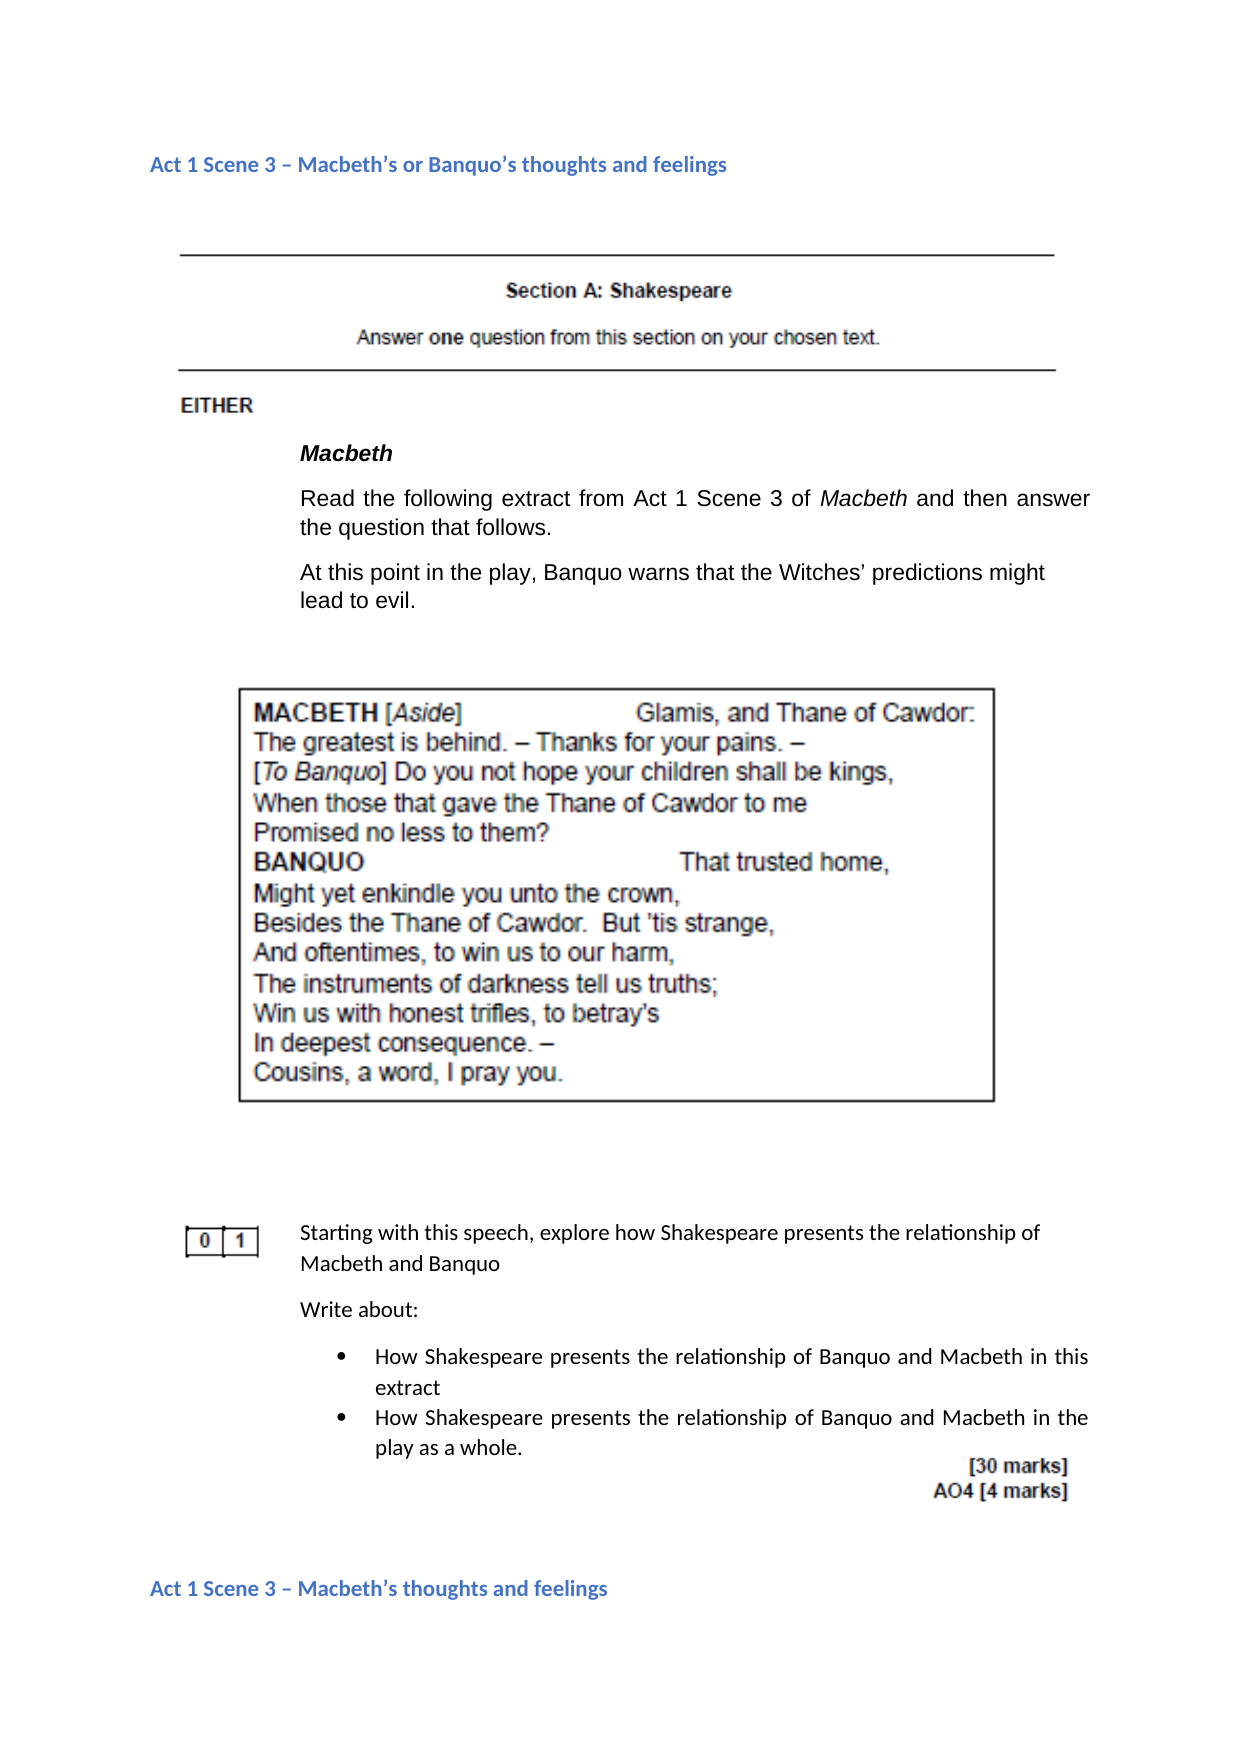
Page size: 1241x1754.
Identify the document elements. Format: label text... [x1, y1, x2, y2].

picture [926, 1450, 1106, 1512]
list How Shakespeare presents the relationship of Banquo and Macbeth in this extract [337, 1342, 1090, 1401]
text Act 1 Scene 3 – Macbeth’s or Banquo’s thoughts and feelings [150, 150, 1090, 178]
list How Shakespeare presents the relationship of Banquo and Macbeth in the play as a whole. [337, 1403, 1090, 1461]
text Write about: [300, 1296, 1090, 1324]
text At this point in the play, Banquo warns that the Witches’ predictions might lead to evil. [300, 559, 1090, 614]
picture [234, 679, 1006, 1106]
text Read the following extract from Act 1 Scene 3 of Macbeth and then answer the question that follows. [300, 485, 1090, 540]
picture [150, 243, 1090, 422]
text Starting with this speech, explore how Shakespeare presents the relationship of Macbeth and Banquo [300, 1218, 1090, 1277]
text Macbeth [300, 440, 1090, 467]
text Act 1 Scene 3 – Macbeth’s thoughts and feelings [150, 1574, 1090, 1602]
picture [159, 1219, 267, 1262]
